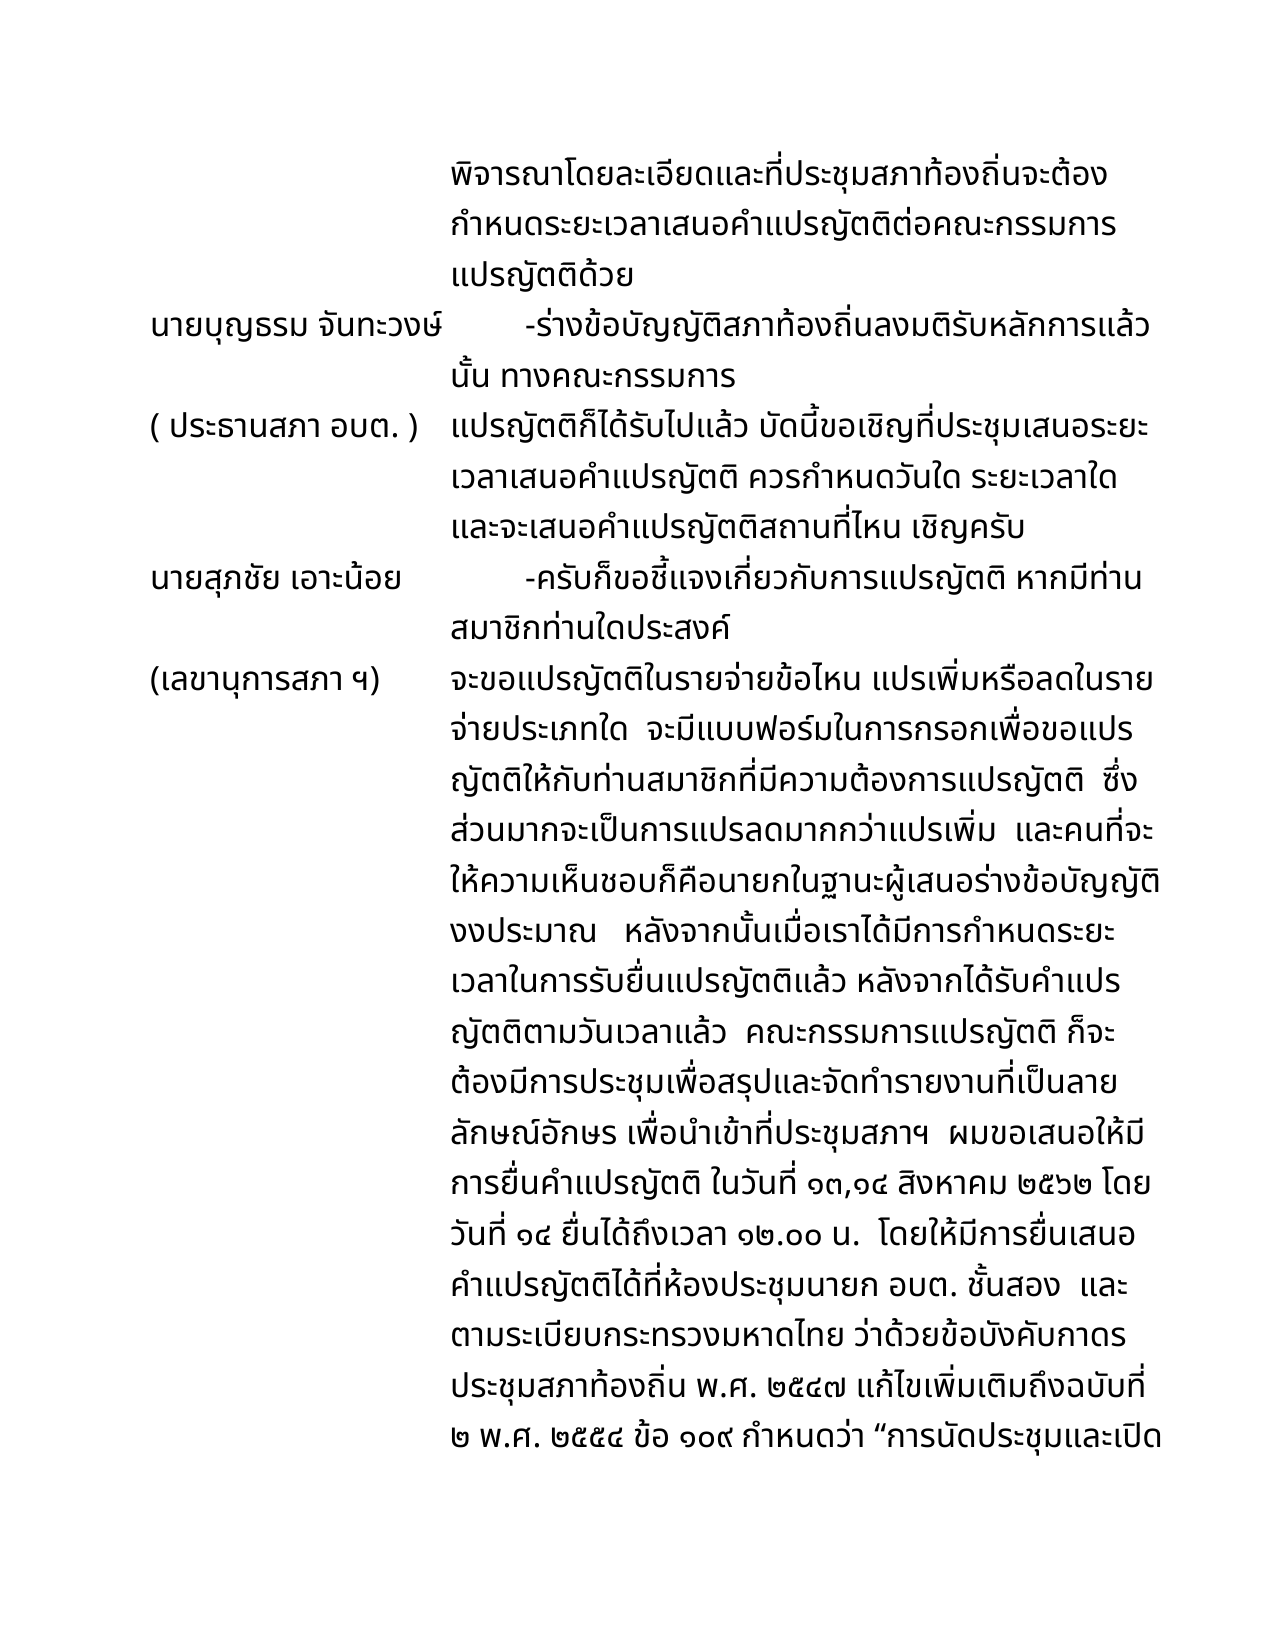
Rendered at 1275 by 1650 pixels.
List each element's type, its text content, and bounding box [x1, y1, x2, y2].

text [150, 150, 1167, 301]
text นายบุญธรม จันทะวงษ์ -ร่างข้อบัญญัติสภาท้องถิ่นลงมติรับหลักการแล้วนั้น ทางคณะกรรมการ [150, 301, 1167, 402]
text ( ประธานสภา อบต. ) แปรญัตติก็ได้รับไปแล้ว บัดนี้ขอเชิญที่ประชุมเสนอระยะเวลาเสนอคำแปรญัตติ ควรกำหนดวันใด ระยะเวลาใดและจะเสนอคำแปรญัตติสถานที่ไหน เชิญครับ [150, 402, 1167, 554]
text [150, 655, 1167, 1463]
text นายสุภชัย เอาะน้อย -ครับก็ขอชี้แจงเกี่ยวกับการแปรญัตติ หากมีท่านสมาชิกท่านใดประสงค์ [150, 554, 1167, 655]
